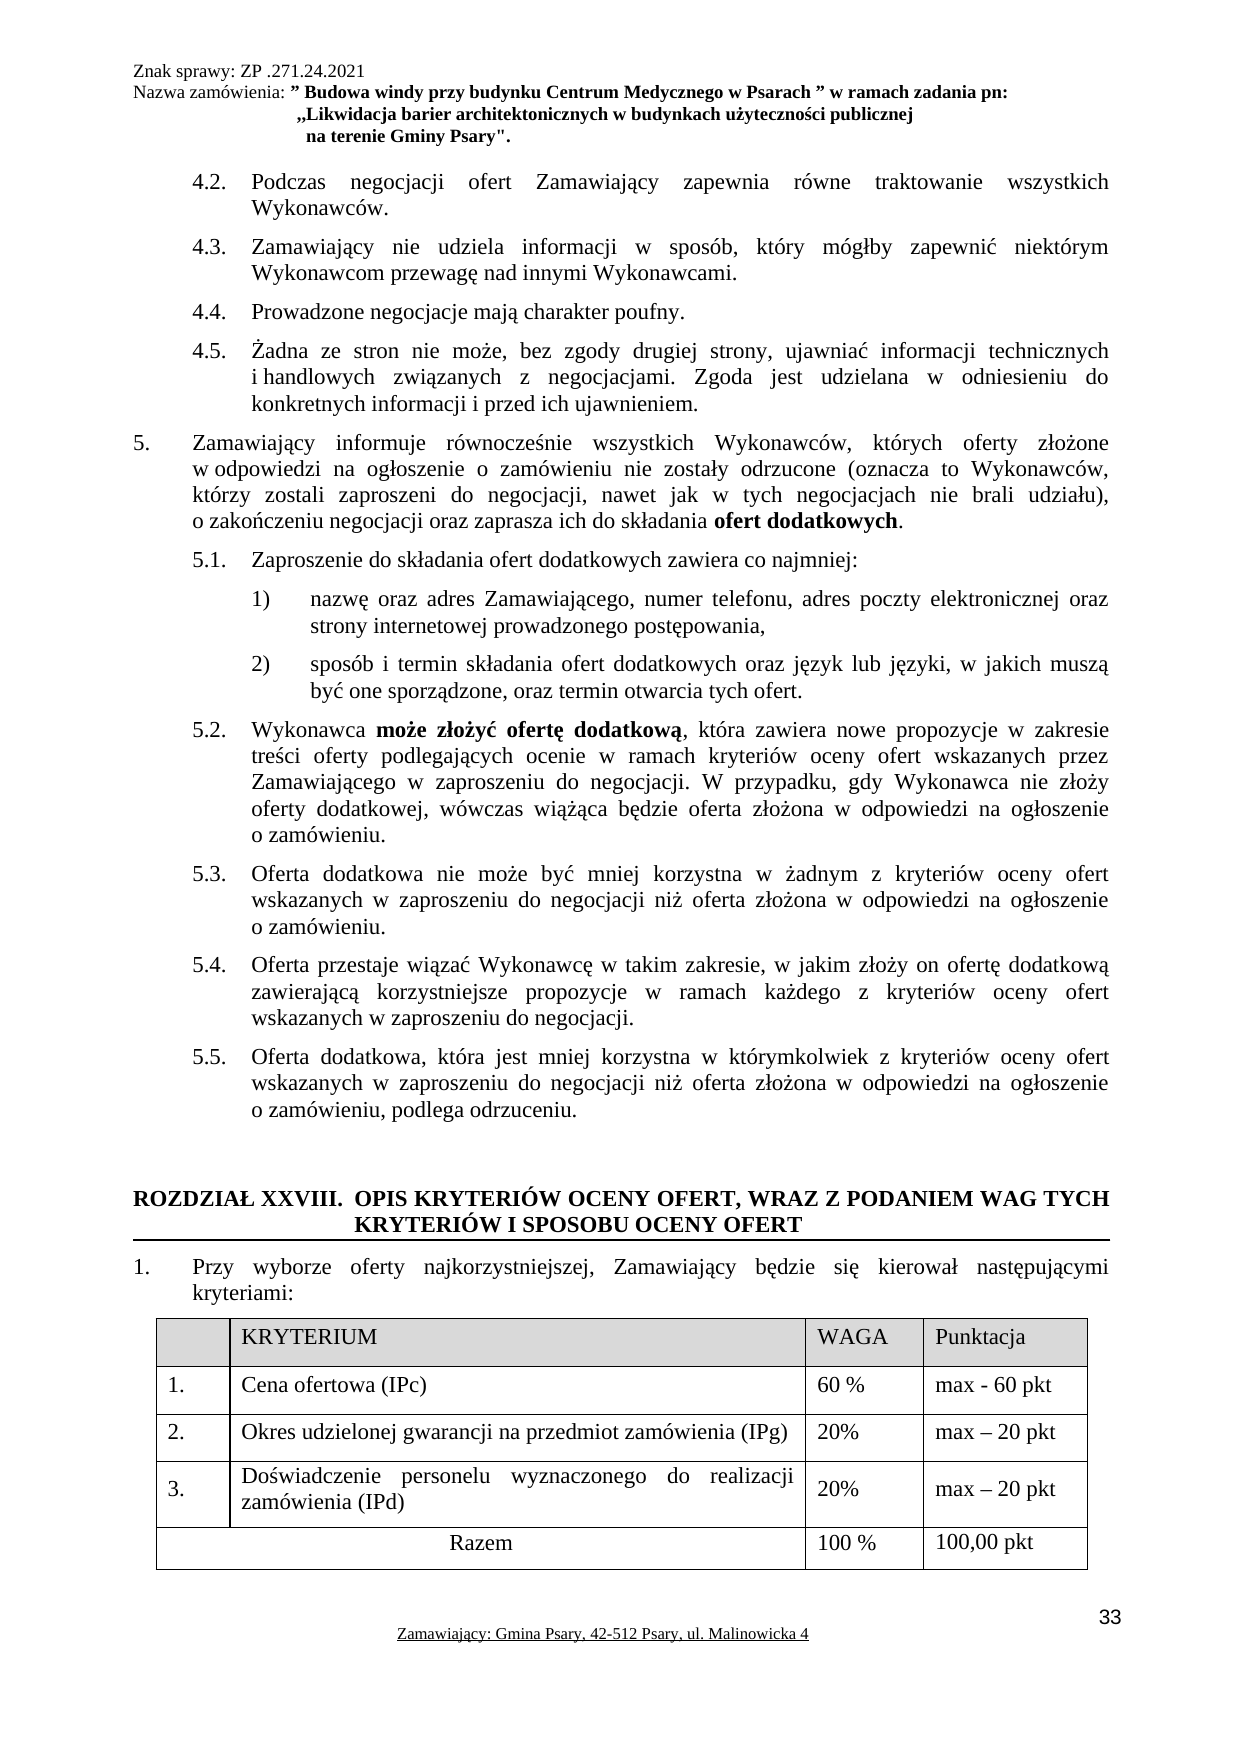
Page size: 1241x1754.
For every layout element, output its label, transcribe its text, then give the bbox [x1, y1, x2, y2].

table_cell Razem [157, 1528, 805, 1569]
list Prowadzone negocjacje mają charakter poufny. [192, 298, 1110, 324]
list Wykonawca może złożyć ofertę dodatkową, która zawiera nowe propozycje w zakresie treści oferty podlegających ocenie w ramach kryteriów oceny ofert wskazanych przez Zamawiającego w zaproszeniu do negocjacji. W przypadku, gdy Wykonawca nie złoży oferty dodatkowej, wówczas wiążąca będzie oferta złożona w odpowiedzi na ogłoszenie o zamówieniu. [192, 716, 1110, 847]
table_cell 100 % [806, 1528, 923, 1569]
table_cell max – 20 pkt [924, 1462, 1087, 1527]
table_cell Okres udzielonej gwarancji na przedmiot zamówienia (IPg) [231, 1415, 805, 1461]
list Zaproszenie do składania ofert dodatkowych zawiera co najmniej: [192, 546, 1110, 573]
list nazwę oraz adres Zamawiającego, numer telefonu, adres poczty elektronicznej oraz strony internetowej prowadzonego postępowania, [251, 585, 1110, 638]
table_cell 100,00 pkt [924, 1528, 1087, 1569]
table_header Lp. [157, 1319, 229, 1366]
text ROZDZIAŁ XXVIII. OPIS KRYTERIÓW OCENY OFERT, WRAZ Z PODANIEM WAG TYCH KRYTERIÓW I SPOSOBU OCENY OFERT [133, 1185, 1110, 1239]
table_cell 1. [157, 1367, 229, 1413]
table_cell Cena ofertowa (IPc) [231, 1367, 805, 1413]
table_cell 3. [157, 1462, 229, 1527]
table_cell 2. [157, 1415, 229, 1461]
table_cell max – 20 pkt [924, 1415, 1087, 1461]
table_header KRYTERIUM [231, 1319, 805, 1366]
list Żadna ze stron nie może, bez zgody drugiej strony, ujawniać informacji technicznych i handlowych związanych z negocjacjami. Zgoda jest udzielana w odniesieniu do konkretnych informacji i przed ich ujawnieniem. [192, 337, 1110, 416]
list Oferta dodatkowa, która jest mniej korzystna w którymkolwiek z kryteriów oceny ofert wskazanych w zaproszeniu do negocjacji niż oferta złożona w odpowiedzi na ogłoszenie o zamówieniu, podlega odrzuceniu. [192, 1043, 1110, 1122]
table_cell Doświadczenie personelu wyznaczonego do realizacji zamówienia (IPd) [231, 1462, 805, 1527]
table_cell 20% [806, 1462, 923, 1527]
list Zamawiający nie udziela informacji w sposób, który mógłby zapewnić niektórym Wykonawcom przewagę nad innymi Wykonawcami. [192, 233, 1110, 286]
list Oferta dodatkowa nie może być mniej korzystna w żadnym z kryteriów oceny ofert wskazanych w zaproszeniu do negocjacji niż oferta złożona w odpowiedzi na ogłoszenie o zamówieniu. [192, 860, 1110, 939]
table_header Punktacja [924, 1319, 1087, 1366]
table_cell 60 % [806, 1367, 923, 1413]
table_header WAGA [806, 1319, 923, 1366]
table_cell max - 60 pkt [924, 1367, 1087, 1413]
list Zamawiający informuje równocześnie wszystkich Wykonawców, których oferty złożone w odpowiedzi na ogłoszenie o zamówieniu nie zostały odrzucone (oznacza to Wykonawców, którzy zostali zaproszeni do negocjacji, nawet jak w tych negocjacjach nie brali udziału), o zakończeniu negocjacji oraz zaprasza ich do składania ofert dodatkowych. [133, 428, 1110, 534]
table_cell 20% [806, 1415, 923, 1461]
list Oferta przestaje wiązać Wykonawcę w takim zakresie, w jakim złoży on ofertę dodatkową zawierającą korzystniejsze propozycje w ramach każdego z kryteriów oceny ofert wskazanych w zaproszeniu do negocjacji. [192, 952, 1110, 1031]
list Podczas negocjacji ofert Zamawiający zapewnia równe traktowanie wszystkich Wykonawców. [192, 168, 1110, 220]
list Przy wyborze oferty najkorzystniejszej, Zamawiający będzie się kierował następującymi kryteriami: [133, 1253, 1110, 1306]
list sposób i termin składania ofert dodatkowych oraz język lub języki, w jakich muszą być one sporządzone, oraz termin otwarcia tych ofert. [251, 651, 1110, 703]
